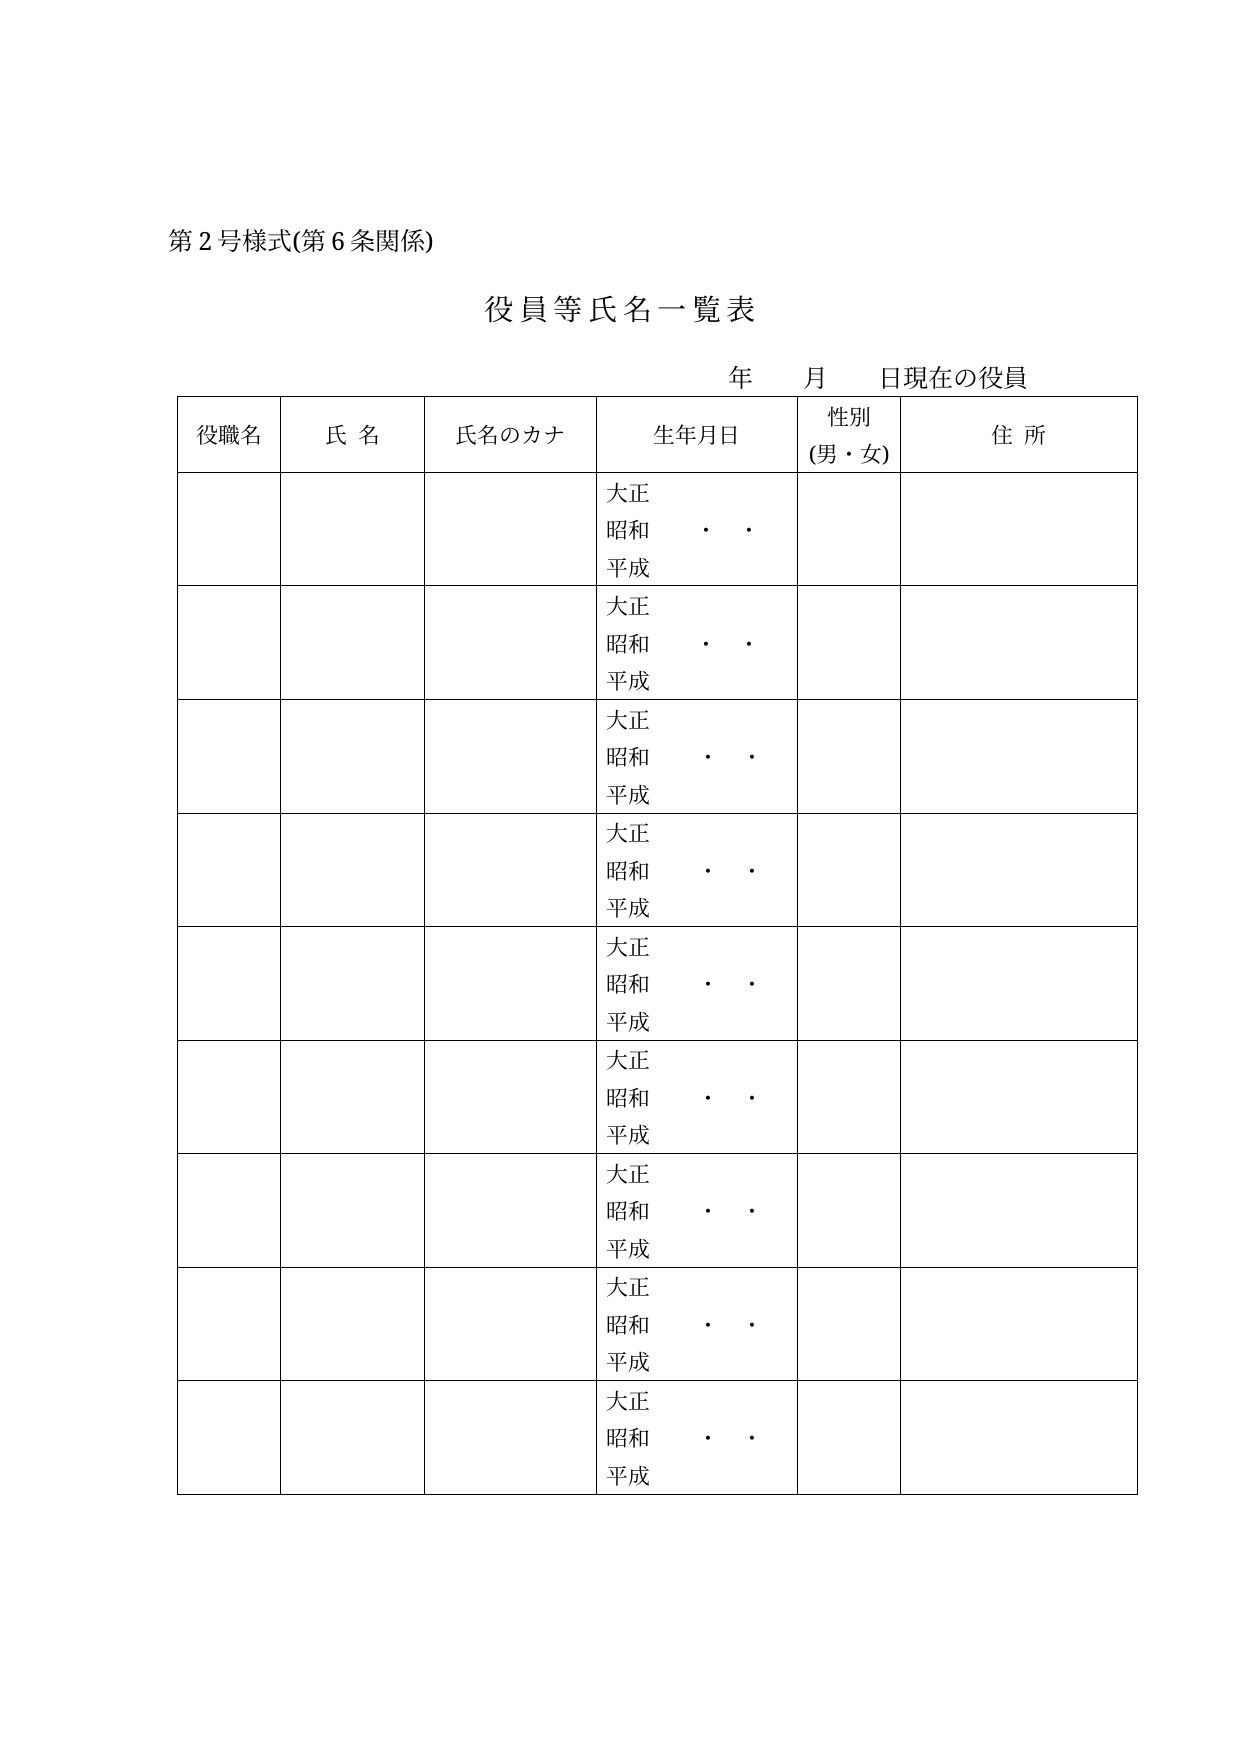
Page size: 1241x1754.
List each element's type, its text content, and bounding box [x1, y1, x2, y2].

text 役員等氏名一覧表 [118, 271, 1122, 346]
table_cell 大正 昭和 平成 [597, 1041, 663, 1153]
table_cell 大正 昭和 平成 [597, 1154, 663, 1267]
table_cell ・ ・ [663, 473, 797, 585]
table_cell 大正 昭和 平成 [597, 586, 663, 699]
table_cell [901, 1154, 1137, 1267]
text 年 月 日現在の役員 [118, 358, 1028, 396]
table_cell ・ ・ [663, 814, 797, 926]
table_cell [178, 473, 280, 585]
table_cell 大正 昭和 平成 [597, 700, 663, 812]
table_cell [281, 1381, 424, 1494]
table_cell [425, 1154, 596, 1267]
table_cell ・ ・ [663, 927, 797, 1039]
table_cell [281, 700, 424, 812]
table_cell [901, 1041, 1137, 1153]
table_cell [901, 927, 1137, 1039]
table_cell [901, 586, 1137, 699]
table_header 生年月日 [597, 397, 797, 472]
table_cell [178, 1268, 280, 1380]
table_cell [798, 1041, 900, 1153]
table_cell 大正 昭和 平成 [597, 927, 663, 1039]
text 第2号様式(第6条関係) [118, 221, 1122, 258]
table_header 氏名 [281, 397, 424, 472]
table_cell [798, 814, 900, 926]
table_cell [281, 473, 424, 585]
table_cell [281, 814, 424, 926]
table_cell [798, 1154, 900, 1267]
table_cell [798, 1381, 900, 1494]
table_cell [425, 473, 596, 585]
table_cell 大正 昭和 平成 [597, 1268, 663, 1380]
table_cell [281, 1268, 424, 1380]
table_cell [178, 586, 280, 699]
table_cell [425, 1381, 596, 1494]
table_cell [281, 1041, 424, 1153]
table_cell ・ ・ [663, 1041, 797, 1153]
table_cell [798, 1268, 900, 1380]
table_header 役職名 [178, 397, 280, 472]
table_cell [798, 586, 900, 699]
table_header 氏名のカナ [425, 397, 596, 472]
table_cell [425, 927, 596, 1039]
table_header 住所 [901, 397, 1137, 472]
table_cell [178, 927, 280, 1039]
table_cell [425, 1041, 596, 1153]
table_header 性別 (男・女) [798, 397, 900, 472]
table_cell [425, 814, 596, 926]
table_cell [901, 1381, 1137, 1494]
table_cell ・ ・ [663, 1268, 797, 1380]
table_cell ・ ・ [663, 586, 797, 699]
table_cell [178, 1154, 280, 1267]
table_cell [901, 814, 1137, 926]
table_cell [798, 473, 900, 585]
table_cell [281, 927, 424, 1039]
table_cell [281, 586, 424, 699]
table_cell ・ ・ [663, 1154, 797, 1267]
table_cell [901, 1268, 1137, 1380]
table_cell [178, 1041, 280, 1153]
table_cell 大正 昭和 平成 [597, 473, 663, 585]
table_cell 大正 昭和 平成 [597, 814, 663, 926]
table_cell [425, 1268, 596, 1380]
table_cell [798, 927, 900, 1039]
table_cell [798, 700, 900, 812]
table_cell [178, 700, 280, 812]
table_cell [281, 1154, 424, 1267]
table_cell [425, 586, 596, 699]
table_cell [901, 700, 1137, 812]
table_cell ・ ・ [663, 1381, 797, 1494]
table_cell 大正 昭和 平成 [597, 1381, 663, 1494]
table_cell [178, 814, 280, 926]
table_cell ・ ・ [663, 700, 797, 812]
table_cell [901, 473, 1137, 585]
table_cell [425, 700, 596, 812]
table_cell [178, 1381, 280, 1494]
